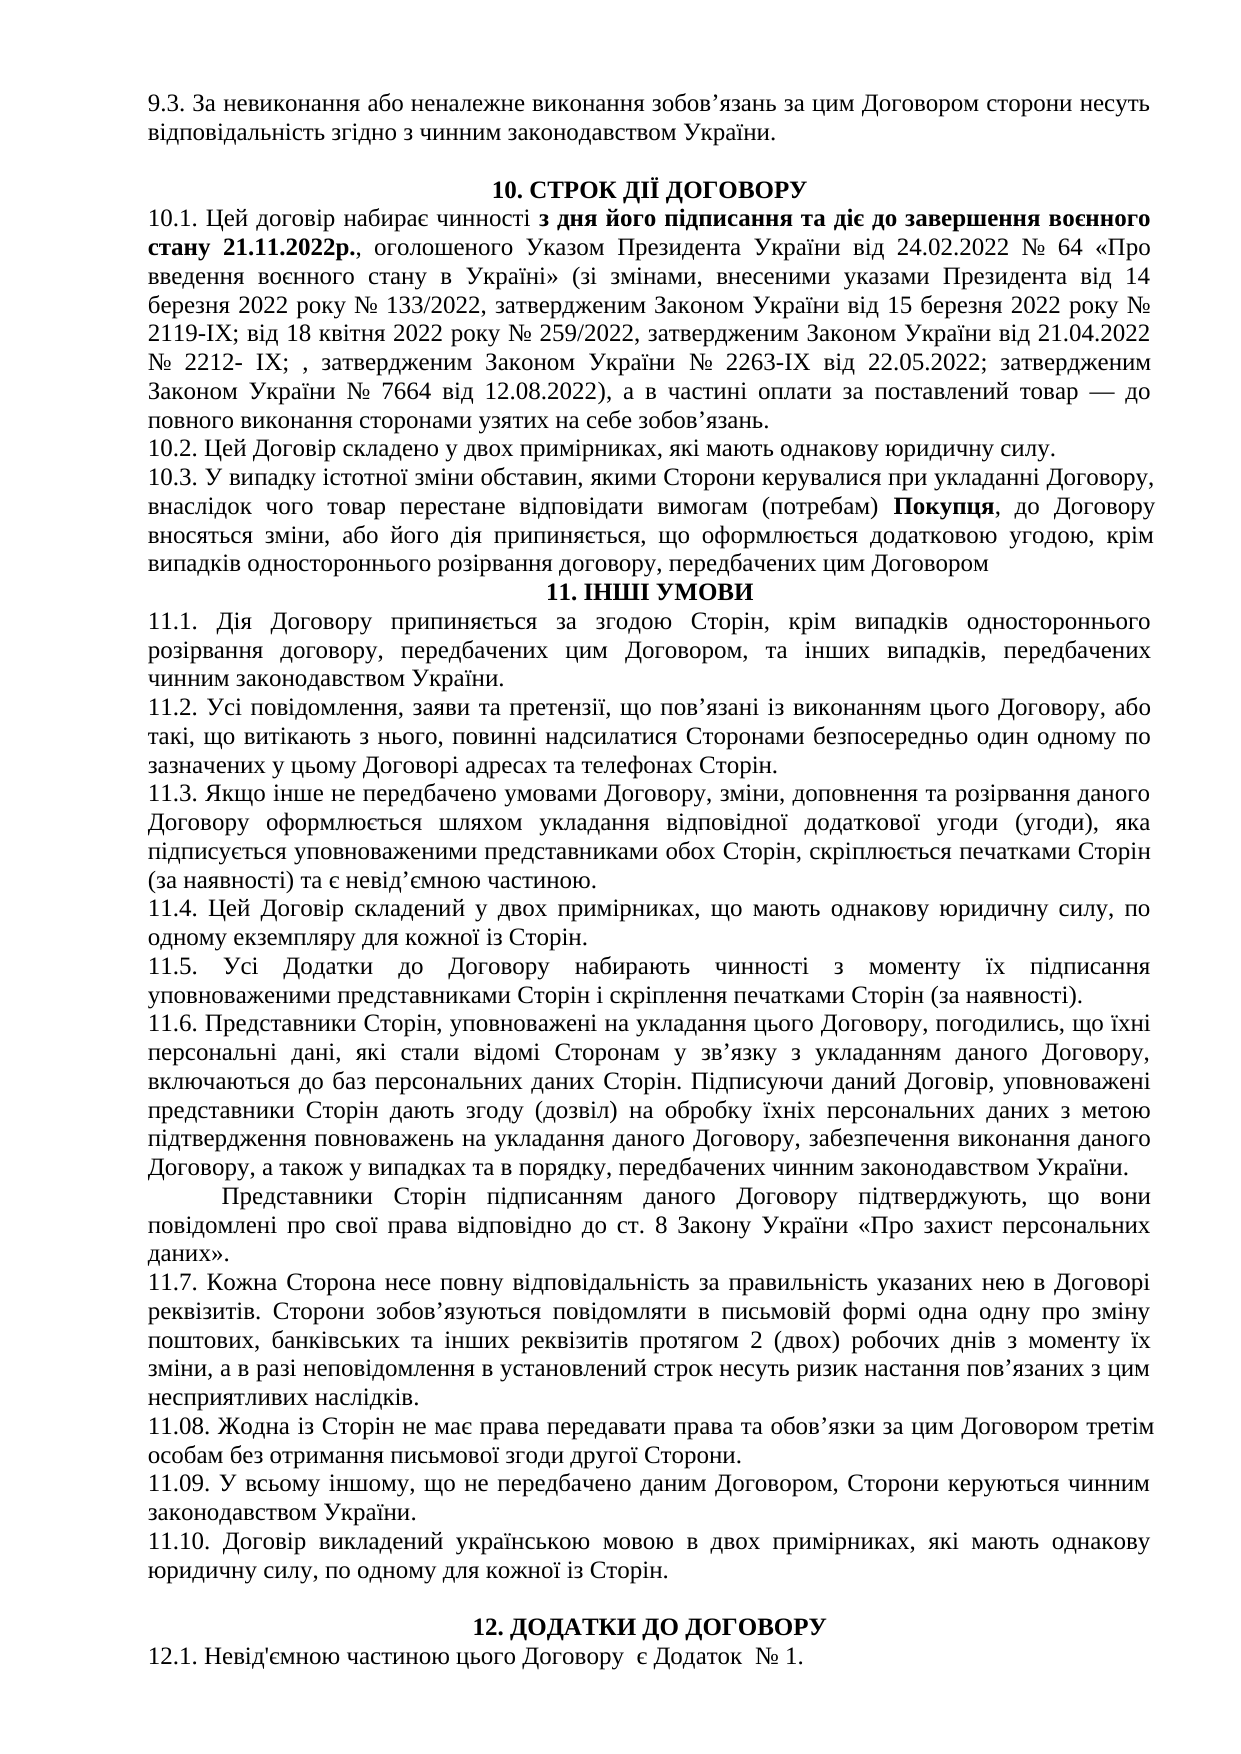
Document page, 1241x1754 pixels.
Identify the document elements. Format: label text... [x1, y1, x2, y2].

text 11. ІНШІ УМОВИ [148, 577, 1152, 606]
text 12.1. Невід'ємною частиною цього Договору є Додаток № 1. [148, 1641, 1152, 1670]
text Представники Сторін підписанням даного Договору підтверджують, що вони повідомлені про свої права відповідно до ст. 8 Закону України «Про захист персональних даних». [148, 1181, 1152, 1267]
text 11.7. Кожна Сторона несе повну відповідальність за правильність указаних нею в Договорі реквізитів. Сторони зобов’язуються повідомляти в письмовій формі одна одну про зміну поштових, банківських та інших реквізитів протягом 2 (двох) робочих днів з моменту їх зміни, а в разі неповідомлення в установлений строк несуть ризик настання пов’язаних з цим несприятливих наслідків. [148, 1267, 1152, 1411]
text 11.3. Якщо інше не передбачено умовами Договору, зміни, доповнення та розірвання даного Договору оформлюється шляхом укладання відповідної додаткової угоди (угоди), яка підписується уповноваженими представниками обох Сторін, скріплюється печатками Сторін (за наявності) та є невід’ємною частиною. [148, 778, 1152, 893]
text 11.1. Дія Договору припиняється за згодою Сторін, крім випадків одностороннього розірвання договору, передбачених цим Договором, та інших випадків, передбачених чинним законодавством України. [148, 606, 1152, 692]
text 11.6. Представники Сторін, уповноважені на укладання цього Договору, погодились, що їхні персональні дані, які стали відомі Сторонам у зв’язку з укладанням даного Договору, включаються до баз персональних даних Сторін. Підписуючи даний Договір, уповноважені представники Сторін дають згоду (дозвіл) на обробку їхніх персональних даних з метою підтвердження повноважень на укладання даного Договору, забезпечення виконання даного Договору, а також у випадках та в порядку, передбачених чинним законодавством України. [148, 1008, 1152, 1181]
text 11.2. Усі повідомлення, заяви та претензії, що пов’язані із виконанням цього Договору, або такі, що витікають з нього, повинні надсилатися Сторонами безпосередньо один одному по зазначених у цьому Договорі адресах та телефонах Сторін. [148, 692, 1152, 778]
text 12. ДОДАТКИ ДО ДОГОВОРУ [148, 1612, 1152, 1641]
text 10.1. Цей договір набирає чинності з дня його підписання та діє до завершення воєнного стану 21.11.2022р., оголошеного Указом Президента України від 24.02.2022 № 64 «Про введення воєнного стану в Україні» (зі змінами, внесеними указами Президента від 14 березня 2022 року № 133/2022, затвердженим Законом України від 15 березня 2022 року № 2119-IX; від 18 квітня 2022 року № 259/2022, затвердженим Законом України від 21.04.2022 № 2212- IX; , затвердженим Законом України № 2263-IX від 22.05.2022; затвердженим Законом України № 7664 від 12.08.2022), а в частині оплати за поставлений товар — до повного виконання сторонами узятих на себе зобов’язань. [148, 203, 1152, 433]
text 10.3. У випадку істотної зміни обставин, якими Сторони керувалися при укладанні Договору, внаслідок чого товар перестане відповідати вимогам (потребам) Покупця, до Договору вносяться зміни, або його дія припиняється, що оформлюється додатковою угодою, крім випадків одностороннього розірвання договору, передбачених цим Договором [148, 462, 1155, 577]
text 10. СТРОК ДІЇ ДОГОВОРУ [148, 175, 1152, 203]
text 11.4. Цей Договір складений у двох примірниках, що мають однакову юридичну силу, по одному екземпляру для кожної із Сторін. [148, 893, 1152, 951]
text 11.08. Жодна із Сторін не має права передавати права та обов’язки за цим Договором третім особам без отримання письмової згоди другої Сторони. [148, 1411, 1155, 1468]
text 9.3. За невиконання або неналежне виконання зобов’язань за цим Договором сторони несуть відповідальність згідно з чинним законодавством України. [148, 88, 1152, 146]
text 11.10. Договір викладений українською мовою в двох примірниках, які мають однакову юридичну силу, по одному для кожної із Сторін. [148, 1526, 1152, 1583]
text 11.5. Усі Додатки до Договору набирають чинності з моменту їх підписання уповноваженими представниками Сторін і скріплення печатками Сторін (за наявності). [148, 951, 1152, 1008]
text 11.09. У всьому іншому, що не передбачено даним Договором, Сторони керуються чинним законодавством України. [148, 1468, 1152, 1526]
text 10.2. Цей Договір складено у двох примірниках, які мають однакову юридичну силу. [148, 433, 1152, 462]
